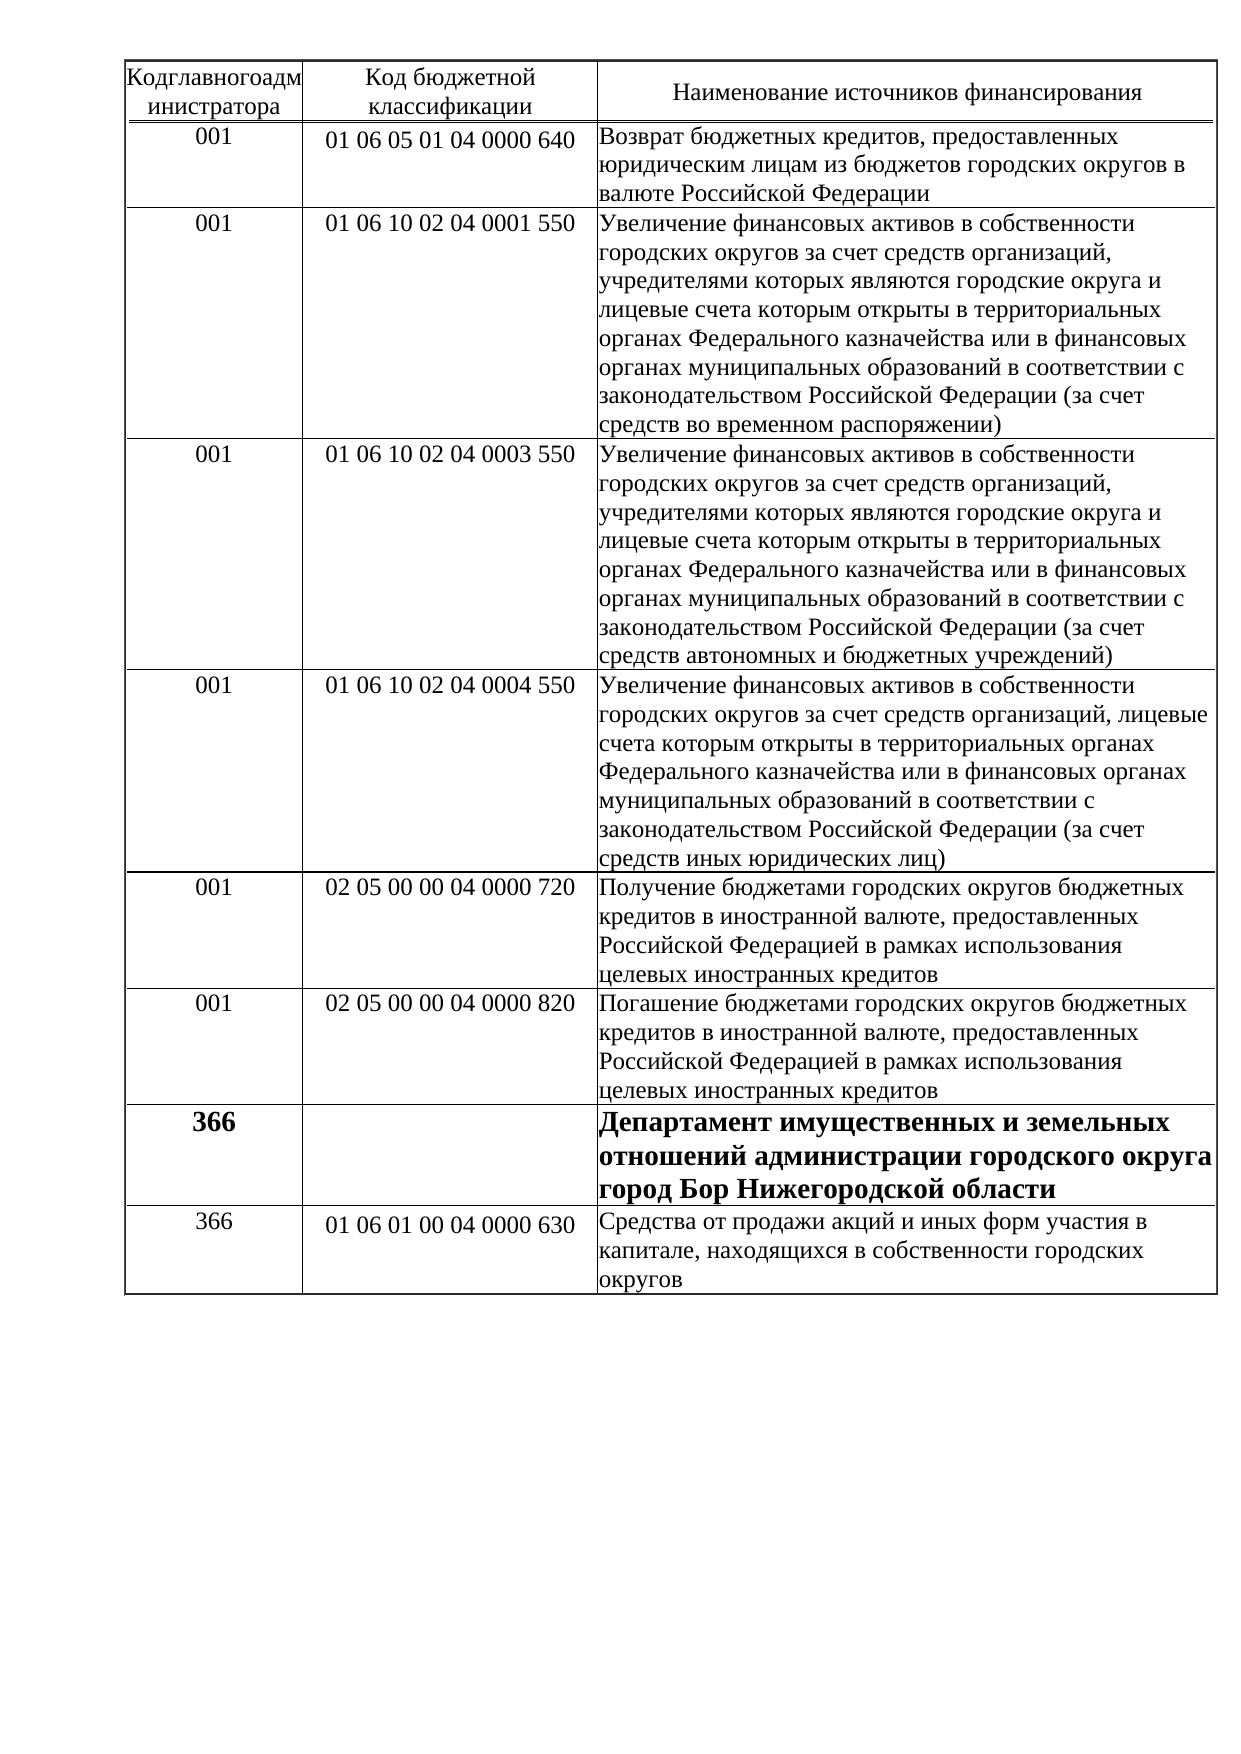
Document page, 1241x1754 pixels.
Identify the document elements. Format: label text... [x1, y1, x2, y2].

table_cell 01 06 01 00 04 0000 630 [303, 1206, 597, 1292]
table_cell Средства от продажи акций и иных форм участия в капитале, находящихся в собственности городских округов [598, 1205, 1216, 1292]
table_cell Департамент имущественных и земельных отношений администрации городского округа город Бор Нижегородской области [598, 1104, 1216, 1205]
table_cell 001 [127, 208, 302, 438]
table_cell 01 06 10 02 04 0001 550 [303, 208, 597, 438]
table_cell 001 [127, 670, 302, 871]
table_cell 02 05 00 00 04 0000 720 [303, 873, 597, 987]
table_header Код бюджетной классификации [303, 63, 597, 120]
table_cell Получение бюджетами городских округов бюджетных кредитов в иностранной валюте, предоставленных Российской Федерацией в рамках использования целевых иностранных кредитов [598, 871, 1216, 987]
table_cell 01 06 10 02 04 0004 550 [303, 670, 597, 871]
table_cell Увеличение финансовых активов в собственности городских округов за счет средств организаций, учредителями которых являются городские округа и лицевые счета которым открыты в территориальных органах Федерального казначейства или в финансовых органах муниципальных образований в соответствии с законодательством Российской Федерации (за счет средств автономных и бюджетных учреждений) [598, 438, 1216, 669]
table_cell 01 06 05 01 04 0000 640 [303, 123, 597, 207]
table_cell Погашение бюджетами городских округов бюджетных кредитов в иностранной валюте, предоставленных Российской Федерацией в рамках использования целевых иностранных кредитов [598, 988, 1216, 1103]
table_header Наименование источников финансирования [598, 63, 1216, 120]
table_cell 02 05 00 00 04 0000 820 [303, 989, 597, 1103]
table_cell Возврат бюджетных кредитов, предоставленных юридическим лицам из бюджетов городских округов в валюте Российской Федерации [598, 120, 1216, 207]
table_cell Увеличение финансовых активов в собственности городских округов за счет средств организаций, учредителями которых являются городские округа и лицевые счета которым открыты в территориальных органах Федерального казначейства или в финансовых органах муниципальных образований в соответствии с законодательством Российской Федерации (за счет средств во временном распоряжении) [598, 207, 1216, 438]
table_cell 366 [127, 1105, 302, 1205]
table_cell 001 [127, 439, 302, 669]
table_cell Увеличение финансовых активов в собственности городских округов за счет средств организаций, лицевые счета которым открыты в территориальных органах Федерального казначейства или в финансовых органах муниципальных образований в соответствии с законодательством Российской Федерации (за счет средств иных юридических лиц) [598, 669, 1216, 871]
table_cell 001 [127, 989, 302, 1103]
table_cell [303, 1105, 597, 1205]
table_header Кодглавногоадминистратора [127, 63, 302, 120]
table_cell 01 06 10 02 04 0003 550 [303, 439, 597, 669]
table_cell 001 [127, 873, 302, 987]
table_cell 001 [127, 120, 302, 207]
table_cell 366 [127, 1206, 302, 1292]
